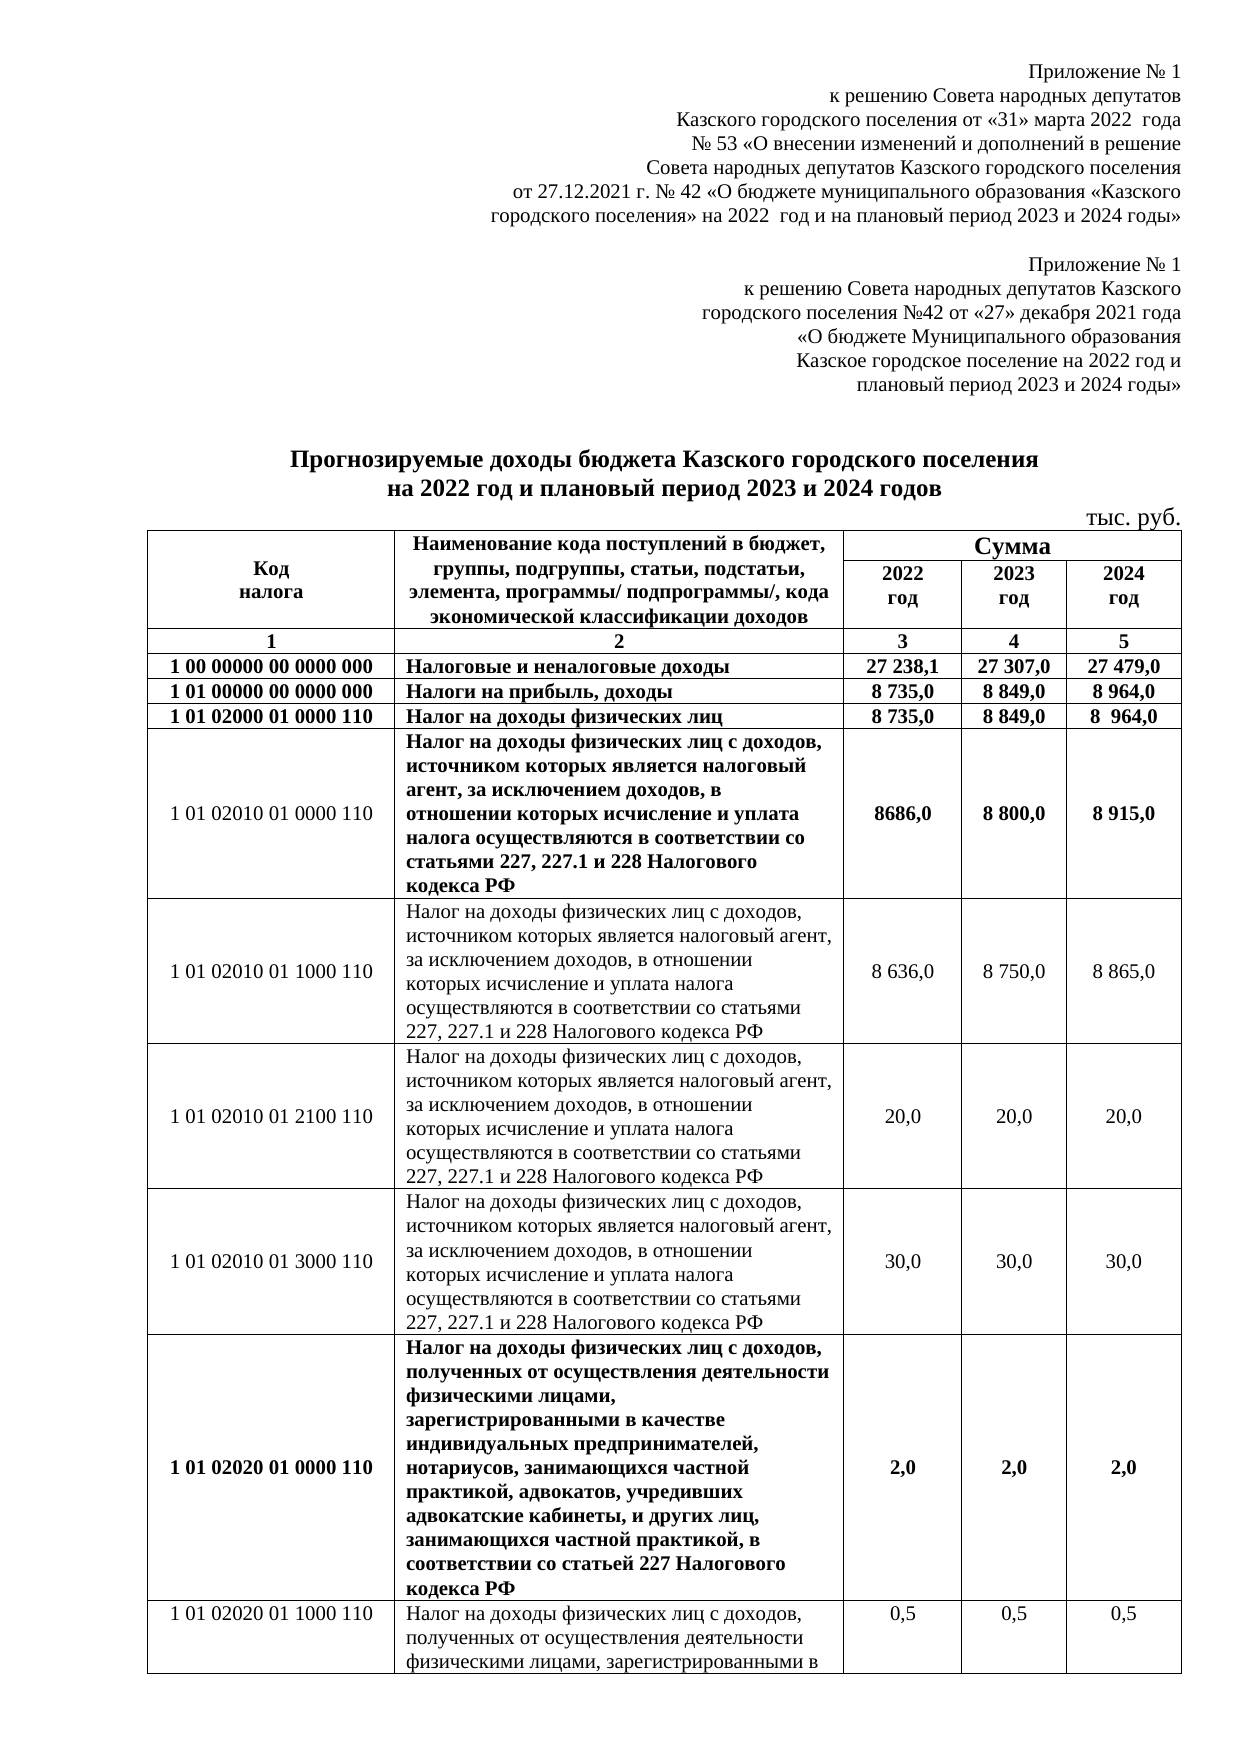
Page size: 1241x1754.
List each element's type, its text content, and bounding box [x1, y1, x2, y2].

text к решению Совета народных депутатов [148, 83, 1181, 107]
table_cell Налог на доходы физических лиц с доходов, источником которых является налоговый агент, за исключением доходов, в отношении которых исчисление и уплата налога осуществляются в соответствии со статьями 227, 227.1 и 228 Налогового кодекса РФ [395, 899, 843, 1043]
table_cell 8 964,0 [1067, 704, 1181, 728]
text Совета народных депутатов Казского городского поселения [148, 155, 1181, 179]
table_cell 5 [1067, 629, 1181, 653]
table_cell Налог на доходы физических лиц с доходов, источником которых является налоговый агент, за исключением доходов, в отношении которых исчисление и уплата налога осуществляются в соответствии со статьями 227, 227.1 и 228 Налогового кодекса РФ [395, 729, 843, 897]
table_cell 30,0 [1067, 1189, 1181, 1334]
table_cell 1 01 00000 00 0000 000 [148, 679, 394, 703]
text на 2022 год и плановый период 2023 и 2024 годов [148, 473, 1181, 502]
table_cell 0,5 [844, 1601, 961, 1673]
table_cell 27 479,0 [1067, 654, 1181, 678]
table_cell Налоговые и неналоговые доходы [395, 654, 843, 678]
table_cell 8 865,0 [1067, 899, 1181, 1043]
table_cell 27 307,0 [962, 654, 1066, 678]
text к решению Совета народных депутатов Казского [148, 276, 1181, 300]
text от 27.12.2021 г. № 42 «О бюджете муниципального образования «Казского [148, 179, 1181, 203]
table_cell 27 238,1 [844, 654, 961, 678]
table_cell 2,0 [1067, 1335, 1181, 1599]
text городского поселения» на 2022 год и на плановый период 2023 и 2024 годы» [148, 203, 1181, 227]
table_cell 8 735,0 [844, 679, 961, 703]
table_cell 1 [148, 629, 394, 653]
table_cell 0,5 [1067, 1601, 1181, 1673]
table_cell 8 849,0 [962, 704, 1066, 728]
table_cell 30,0 [962, 1189, 1066, 1334]
table_cell 8 800,0 [962, 729, 1066, 897]
table_cell 8 849,0 [962, 679, 1066, 703]
table_cell 1 00 00000 00 0000 000 [148, 654, 394, 678]
table_cell 1 01 02010 01 1000 110 [148, 899, 394, 1043]
text Казского городского поселения от «31» марта 2022 года [148, 107, 1181, 131]
table_cell 1 01 02010 01 3000 110 [148, 1189, 394, 1334]
table_cell Налоги на прибыль, доходы [395, 679, 843, 703]
table_header Наименование кода поступлений в бюджет, группы, подгруппы, статьи, подстатьи, элемента, программы/ подпрограммы/, кода экономической классификации доходов [395, 531, 843, 628]
table_cell Налог на доходы физических лиц [395, 704, 843, 728]
table_cell 8 735,0 [844, 704, 961, 728]
table_cell 1 01 02010 01 2100 110 [148, 1044, 394, 1188]
table_cell 1 01 02010 01 0000 110 [148, 729, 394, 897]
table_cell 20,0 [844, 1044, 961, 1188]
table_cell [395, 1601, 843, 1673]
table_cell 2023 год [962, 561, 1066, 628]
table_cell Налог на доходы физических лиц с доходов, полученных от осуществления деятельности физическими лицами, зарегистрированными в качестве индивидуальных предпринимателей, нотариусов, занимающихся частной практикой, адвокатов, учредивших адвокатские кабинеты, и других лиц, занимающихся частной практикой, в соответствии со статьей 227 Налогового кодекса РФ [395, 1335, 843, 1599]
table_cell 8686,0 [844, 729, 961, 897]
table_cell Налог на доходы физических лиц с доходов, источником которых является налоговый агент, за исключением доходов, в отношении которых исчисление и уплата налога осуществляются в соответствии со статьями 227, 227.1 и 228 Налогового кодекса РФ [395, 1189, 843, 1334]
table_cell 2,0 [844, 1335, 961, 1599]
table_cell 1 01 02020 01 0000 110 [148, 1335, 394, 1599]
table_cell 2,0 [962, 1335, 1066, 1599]
table_cell 8 964,0 [1067, 679, 1181, 703]
table_cell 2 [395, 629, 843, 653]
table_cell Налог на доходы физических лиц с доходов, источником которых является налоговый агент, за исключением доходов, в отношении которых исчисление и уплата налога осуществляются в соответствии со статьями 227, 227.1 и 228 Налогового кодекса РФ [395, 1044, 843, 1188]
text тыс. руб. [148, 502, 1181, 530]
table_cell 8 915,0 [1067, 729, 1181, 897]
table_header Код налога [148, 531, 394, 628]
table_cell 4 [962, 629, 1066, 653]
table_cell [148, 1601, 394, 1673]
text Приложение № 1 [148, 59, 1181, 83]
table_cell 20,0 [962, 1044, 1066, 1188]
table_cell 1 01 02000 01 0000 110 [148, 704, 394, 728]
table_cell 0,5 [962, 1601, 1066, 1673]
text городского поселения №42 от «27» декабря 2021 года [148, 300, 1181, 324]
table_cell 3 [844, 629, 961, 653]
text Прогнозируемые доходы бюджета Казского городского поселения [148, 444, 1181, 473]
text «О бюджете Муниципального образования [148, 324, 1181, 348]
table_cell 2022 год [844, 561, 961, 628]
text Казское городское поселение на 2022 год и [664, 348, 1181, 372]
table_cell 8 636,0 [844, 899, 961, 1043]
table_cell 20,0 [1067, 1044, 1181, 1188]
table_header Сумма [844, 531, 1181, 560]
text Приложение № 1 [148, 252, 1181, 276]
text № 53 «О внесении изменений и дополнений в решение [148, 131, 1181, 155]
text плановый период 2023 и 2024 годы» [738, 372, 1181, 396]
table_cell 30,0 [844, 1189, 961, 1334]
table_cell 8 750,0 [962, 899, 1066, 1043]
table_cell 2024 год [1067, 561, 1181, 628]
